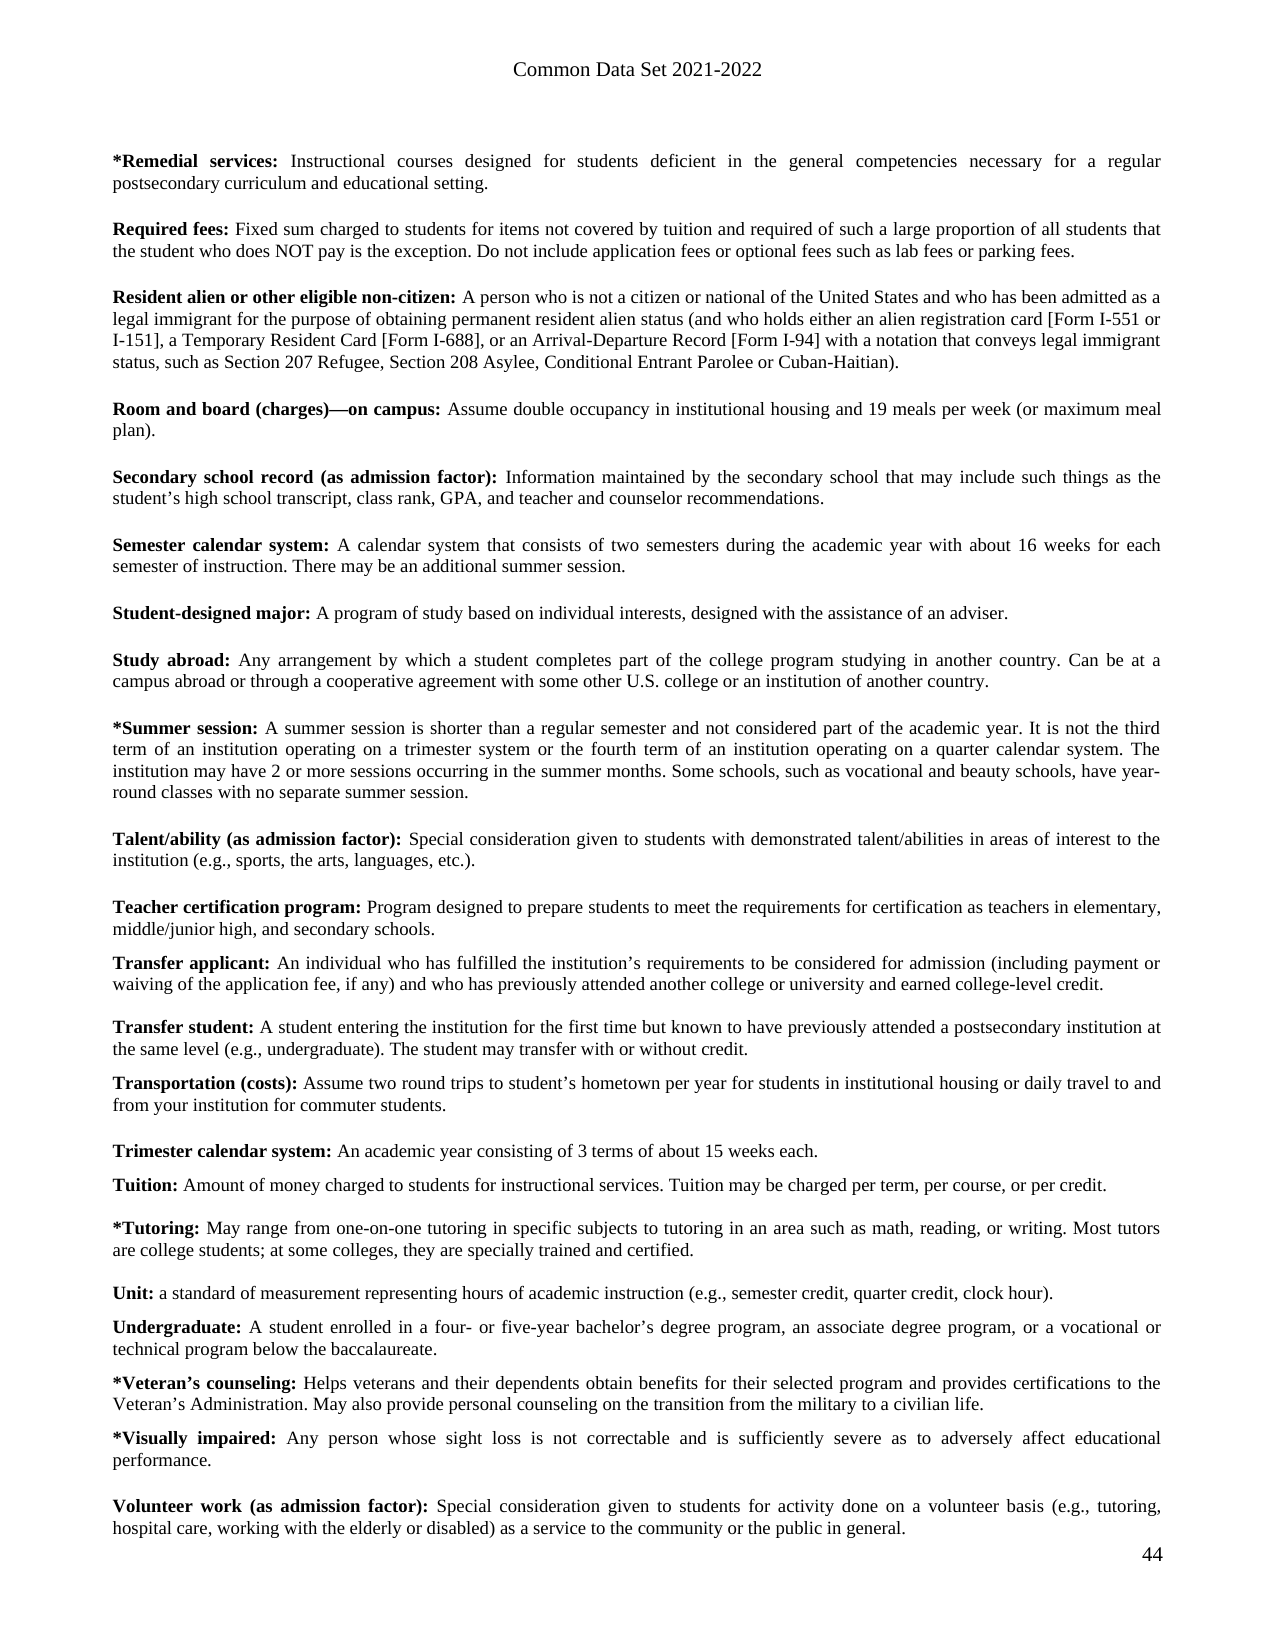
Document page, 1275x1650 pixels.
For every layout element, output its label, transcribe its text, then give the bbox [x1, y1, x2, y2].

text Resident alien or other eligible non-citizen: A person who is not a citizen or national of the United States and who has been admitted as a legal immigrant for the purpose of obtaining permanent resident alien status (and who holds either an alien registration card [Form I-551 or I-151], a Temporary Resident Card [Form I-688], or an Arrival-Departure Record [Form I-94] with a notation that conveys legal immigrant status, such as Section 207 Refugee, Section 208 Asylee, Conditional Entrant Parolee or Cuban-Haitian). [112, 286, 1162, 372]
text Room and board (charges)—on campus: Assume double occupancy in institutional housing and 19 meals per week (or maximum meal plan). [112, 397, 1162, 441]
text Transportation (costs): Assume two round trips to student’s hometown per year for students in institutional housing or daily travel to and from your institution for commuter students. [112, 1072, 1162, 1115]
text *Veteran’s counseling: Helps veterans and their dependents obtain benefits for their selected program and provides certifications to the Veteran’s Administration. May also provide personal counseling on the transition from the military to a civilian life. [112, 1372, 1162, 1415]
text *Remedial services: Instructional courses designed for students deficient in the general competencies necessary for a regular postsecondary curriculum and educational setting. [112, 150, 1162, 193]
text Study abroad: Any arrangement by which a student completes part of the college program studying in another country. Can be at a campus abroad or through a cooperative agreement with some other U.S. college or an institution of another country. [112, 648, 1162, 692]
text Teacher certification program: Program designed to prepare students to meet the requirements for certification as teachers in elementary, middle/junior high, and secondary schools. [112, 896, 1162, 939]
text Student-designed major: A program of study based on individual interests, designed with the assistance of an adviser. [112, 602, 1162, 623]
text Transfer student: A student entering the institution for the first time but known to have previously attended a postsecondary institution at the same level (e.g., undergraduate). The student may transfer with or without credit. [112, 1016, 1162, 1059]
text Undergraduate: A student enrolled in a four- or five-year bachelor’s degree program, an associate degree program, or a vocational or technical program below the baccalaureate. [112, 1316, 1162, 1359]
text Semester calendar system: A calendar system that consists of two semesters during the academic year with about 16 weeks for each semester of instruction. There may be an additional summer session. [112, 534, 1162, 577]
text Volunteer work (as admission factor): Special consideration given to students for activity done on a volunteer basis (e.g., tutoring, hospital care, working with the elderly or disabled) as a service to the community or the public in general. [112, 1495, 1162, 1538]
text *Visually impaired: Any person whose sight loss is not correctable and is sufficiently severe as to adversely affect educational performance. [112, 1427, 1162, 1470]
text *Summer session: A summer session is shorter than a regular semester and not considered part of the academic year. It is not the third term of an institution operating on a trimester system or the fourth term of an institution operating on a quarter calendar system. The institution may have 2 or more sessions occurring in the summer months. Some schools, such as vocational and beauty schools, have year-round classes with no separate summer session. [112, 717, 1162, 803]
text Tuition: Amount of money charged to students for instructional services. Tuition may be charged per term, per course, or per credit. [112, 1174, 1162, 1196]
text Talent/ability (as admission factor): Special consideration given to students with demonstrated talent/abilities in areas of interest to the institution (e.g., sports, the arts, languages, etc.). [112, 828, 1162, 871]
text Trimester calendar system: An academic year consisting of 3 terms of about 15 weeks each. [112, 1140, 1162, 1162]
text Secondary school record (as admission factor): Information maintained by the secondary school that may include such things as the student’s high school transcript, class rank, GPA, and teacher and counselor recommendations. [112, 466, 1162, 509]
text *Tutoring: May range from one-on-one tutoring in specific subjects to tutoring in an area such as math, reading, or writing. Most tutors are college students; at some colleges, they are specially trained and certified. [112, 1217, 1162, 1260]
text Transfer applicant: An individual who has fulfilled the institution’s requirements to be considered for admission (including payment or waiving of the application fee, if any) and who has previously attended another college or university and earned college-level credit. [112, 952, 1162, 995]
text Required fees: Fixed sum charged to students for items not covered by tuition and required of such a large proportion of all students that the student who does NOT pay is the exception. Do not include application fees or optional fees such as lab fees or parking fees. [112, 218, 1162, 261]
text Unit: a standard of measurement representing hours of academic instruction (e.g., semester credit, quarter credit, clock hour). [112, 1282, 1162, 1303]
